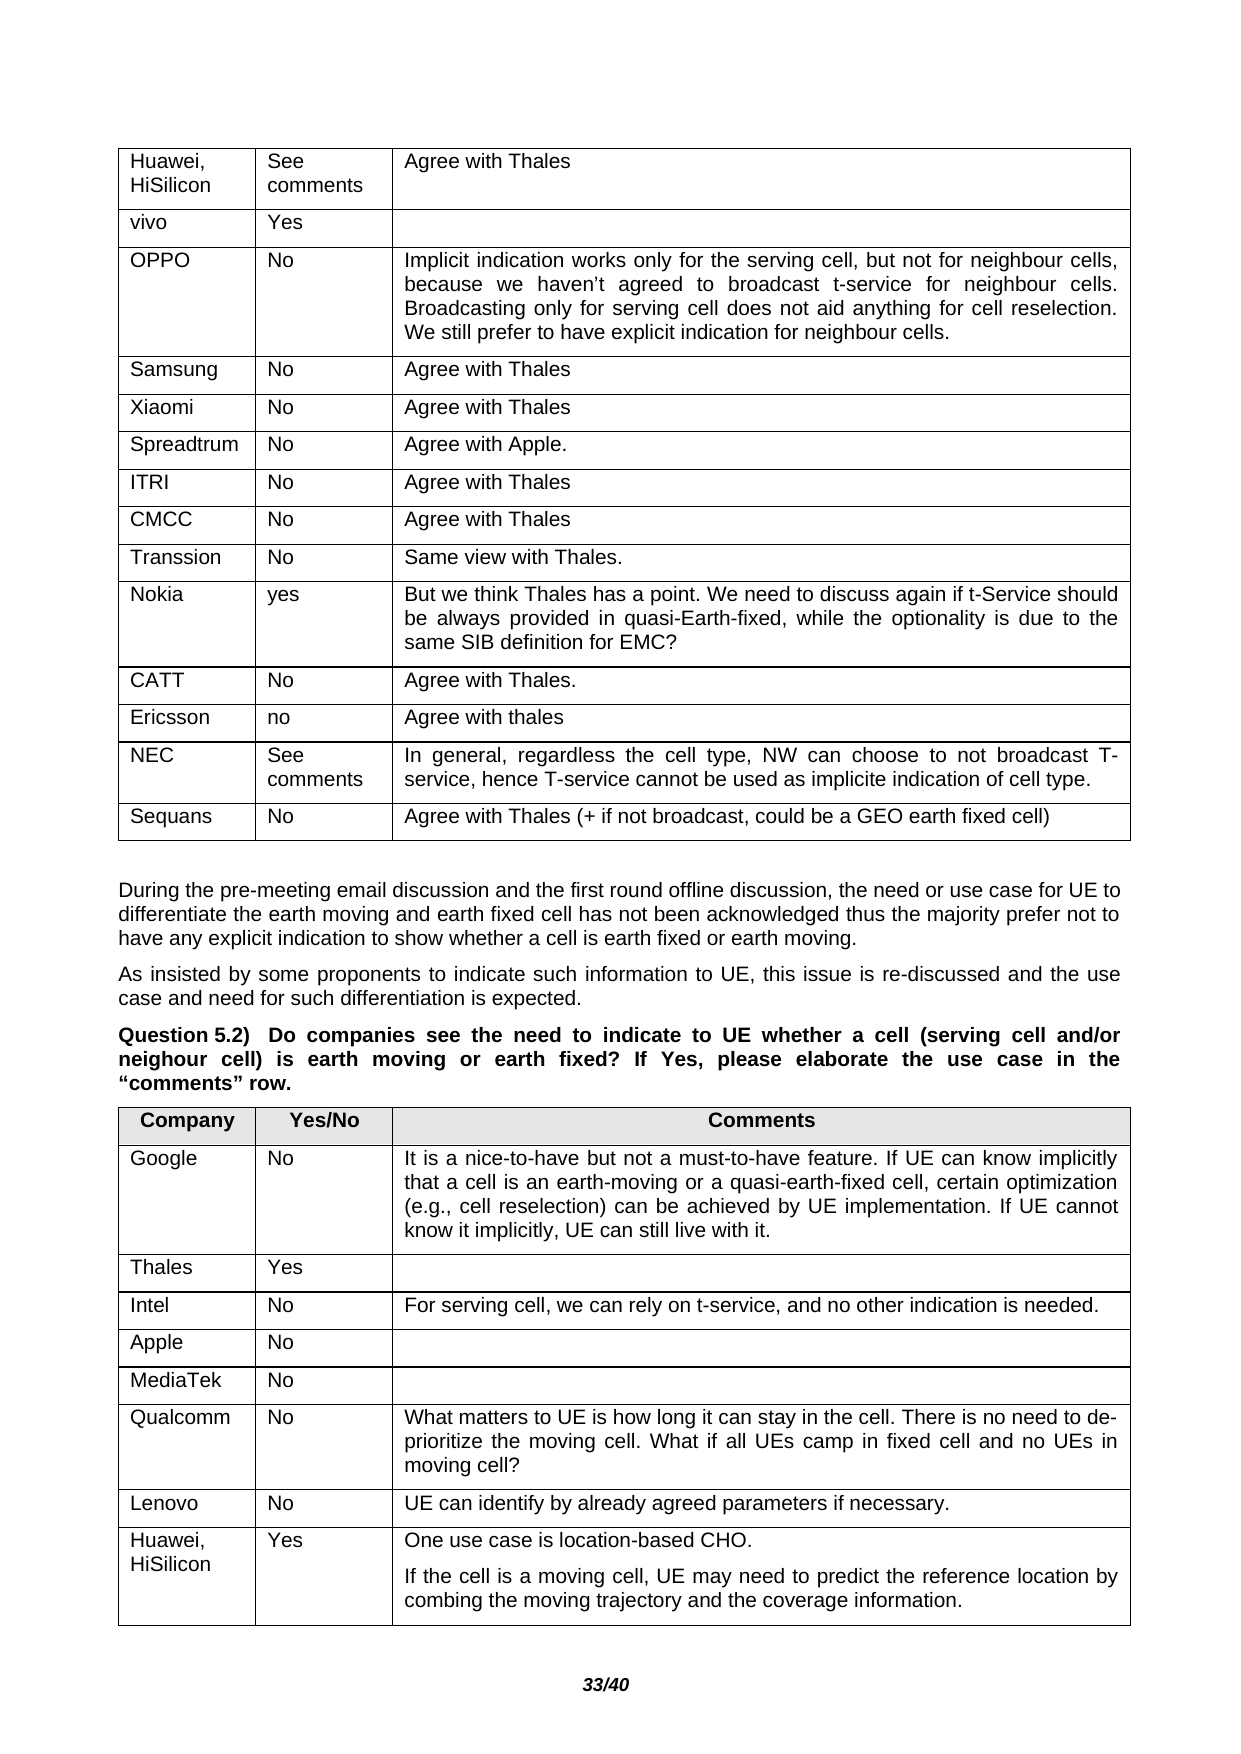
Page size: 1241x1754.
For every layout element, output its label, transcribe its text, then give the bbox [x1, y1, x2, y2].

table_cell Huawei, HiSilicon [119, 149, 255, 209]
table_cell No [256, 1330, 392, 1366]
table_cell Yes [256, 1255, 392, 1291]
table_cell What matters to UE is how long it can stay in the cell. There is no need to de-prioritize the moving cell. What if all UEs camp in fixed cell and no UEs in moving cell? [393, 1405, 1130, 1489]
table_cell No [256, 357, 392, 393]
table_cell No [256, 668, 392, 704]
table_cell Yes [256, 1528, 392, 1625]
table_cell [393, 1368, 1130, 1404]
table_cell See comments [256, 743, 392, 803]
table_cell Agree with Thales [393, 507, 1130, 543]
table_cell [393, 210, 1130, 247]
table_cell CMCC [119, 507, 255, 543]
text During the pre-meeting email discussion and the first round offline discussion, the need or use case for UE to differentiate the earth moving and earth fixed cell has not been acknowledged thus the majority prefer not to have any explicit indication to show whether a cell is earth fixed or earth moving. [118, 878, 1122, 950]
table_cell Transsion [119, 545, 255, 581]
table_cell Intel [119, 1293, 255, 1329]
table_cell No [256, 1368, 392, 1404]
table_cell Thales [119, 1255, 255, 1291]
text As insisted by some proponents to indicate such information to UE, this issue is re-discussed and the use case and need for such differentiation is expected. [118, 962, 1122, 1010]
table_cell Ericsson [119, 705, 255, 741]
table_cell Sequans [119, 804, 255, 840]
table_cell Samsung [119, 357, 255, 393]
table_cell In general, regardless the cell type, NW can choose to not broadcast T-service, hence T-service cannot be used as implicite indication of cell type. [393, 743, 1130, 803]
table_cell No [256, 395, 392, 431]
table_cell UE can identify by already agreed parameters if necessary. [393, 1490, 1130, 1527]
table_cell No [256, 545, 392, 581]
table_cell CATT [119, 668, 255, 704]
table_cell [393, 1528, 1130, 1625]
table_cell No [256, 507, 392, 543]
table_cell Agree with Apple. [393, 432, 1130, 468]
table_cell vivo [119, 210, 255, 247]
table_cell Agree with Thales [393, 149, 1130, 209]
table_cell For serving cell, we can rely on t-service, and no other indication is needed. [393, 1293, 1130, 1329]
table_cell Same view with Thales. [393, 545, 1130, 581]
table_cell ITRI [119, 470, 255, 506]
table_cell Implicit indication works only for the serving cell, but not for neighbour cells, because we haven’t agreed to broadcast t-service for neighbour cells. Broadcasting only for serving cell does not aid anything for cell reselection. We still prefer to have explicit indication for neighbour cells. [393, 248, 1130, 356]
table_cell Qualcomm [119, 1405, 255, 1489]
table_header Comments [393, 1108, 1130, 1144]
table_cell Agree with Thales [393, 357, 1130, 393]
table_cell [393, 1255, 1130, 1291]
table_cell No [256, 804, 392, 840]
table_cell It is a nice-to-have but not a must-to-have feature. If UE can know implicitly that a cell is an earth-moving or a quasi-earth-fixed cell, certain optimization (e.g., cell reselection) can be achieved by UE implementation. If UE cannot know it implicitly, UE can still live with it. [393, 1146, 1130, 1254]
table_cell No [256, 1146, 392, 1254]
table_cell Agree with Thales [393, 470, 1130, 506]
table_cell Google [119, 1146, 255, 1254]
table_cell No [256, 432, 392, 468]
table_cell No [256, 1490, 392, 1527]
table_cell Lenovo [119, 1490, 255, 1527]
table_cell yes [256, 582, 392, 666]
table_cell Agree with thales [393, 705, 1130, 741]
table_cell Apple [119, 1330, 255, 1366]
table_cell Yes [256, 210, 392, 247]
table_cell But we think Thales has a point. We need to discuss again if t-Service should be always provided in quasi-Earth-fixed, while the optionality is due to the same SIB definition for EMC? [393, 582, 1130, 666]
table_cell No [256, 1405, 392, 1489]
table_header Yes/No [256, 1108, 392, 1144]
table_cell OPPO [119, 248, 255, 356]
table_cell Agree with Thales [393, 395, 1130, 431]
table_cell No [256, 248, 392, 356]
table_cell Huawei, HiSilicon [119, 1528, 255, 1625]
table_cell No [256, 470, 392, 506]
text Question 5.2) Do companies see the need to indicate to UE whether a cell (serving cell and/or neighour cell) is earth moving or earth fixed? If Yes, please elaborate the use case in the “comments” row. [118, 1023, 1122, 1094]
table_cell Agree with Thales (+ if not broadcast, could be a GEO earth fixed cell) [393, 804, 1130, 840]
table_cell Nokia [119, 582, 255, 666]
table_cell MediaTek [119, 1368, 255, 1404]
table_cell Agree with Thales. [393, 668, 1130, 704]
table_cell NEC [119, 743, 255, 803]
table_cell No [256, 1293, 392, 1329]
table_cell Xiaomi [119, 395, 255, 431]
table_cell no [256, 705, 392, 741]
table_cell See comments [256, 149, 392, 209]
table_cell Spreadtrum [119, 432, 255, 468]
table_cell [393, 1330, 1130, 1366]
table_header Company [119, 1108, 255, 1144]
